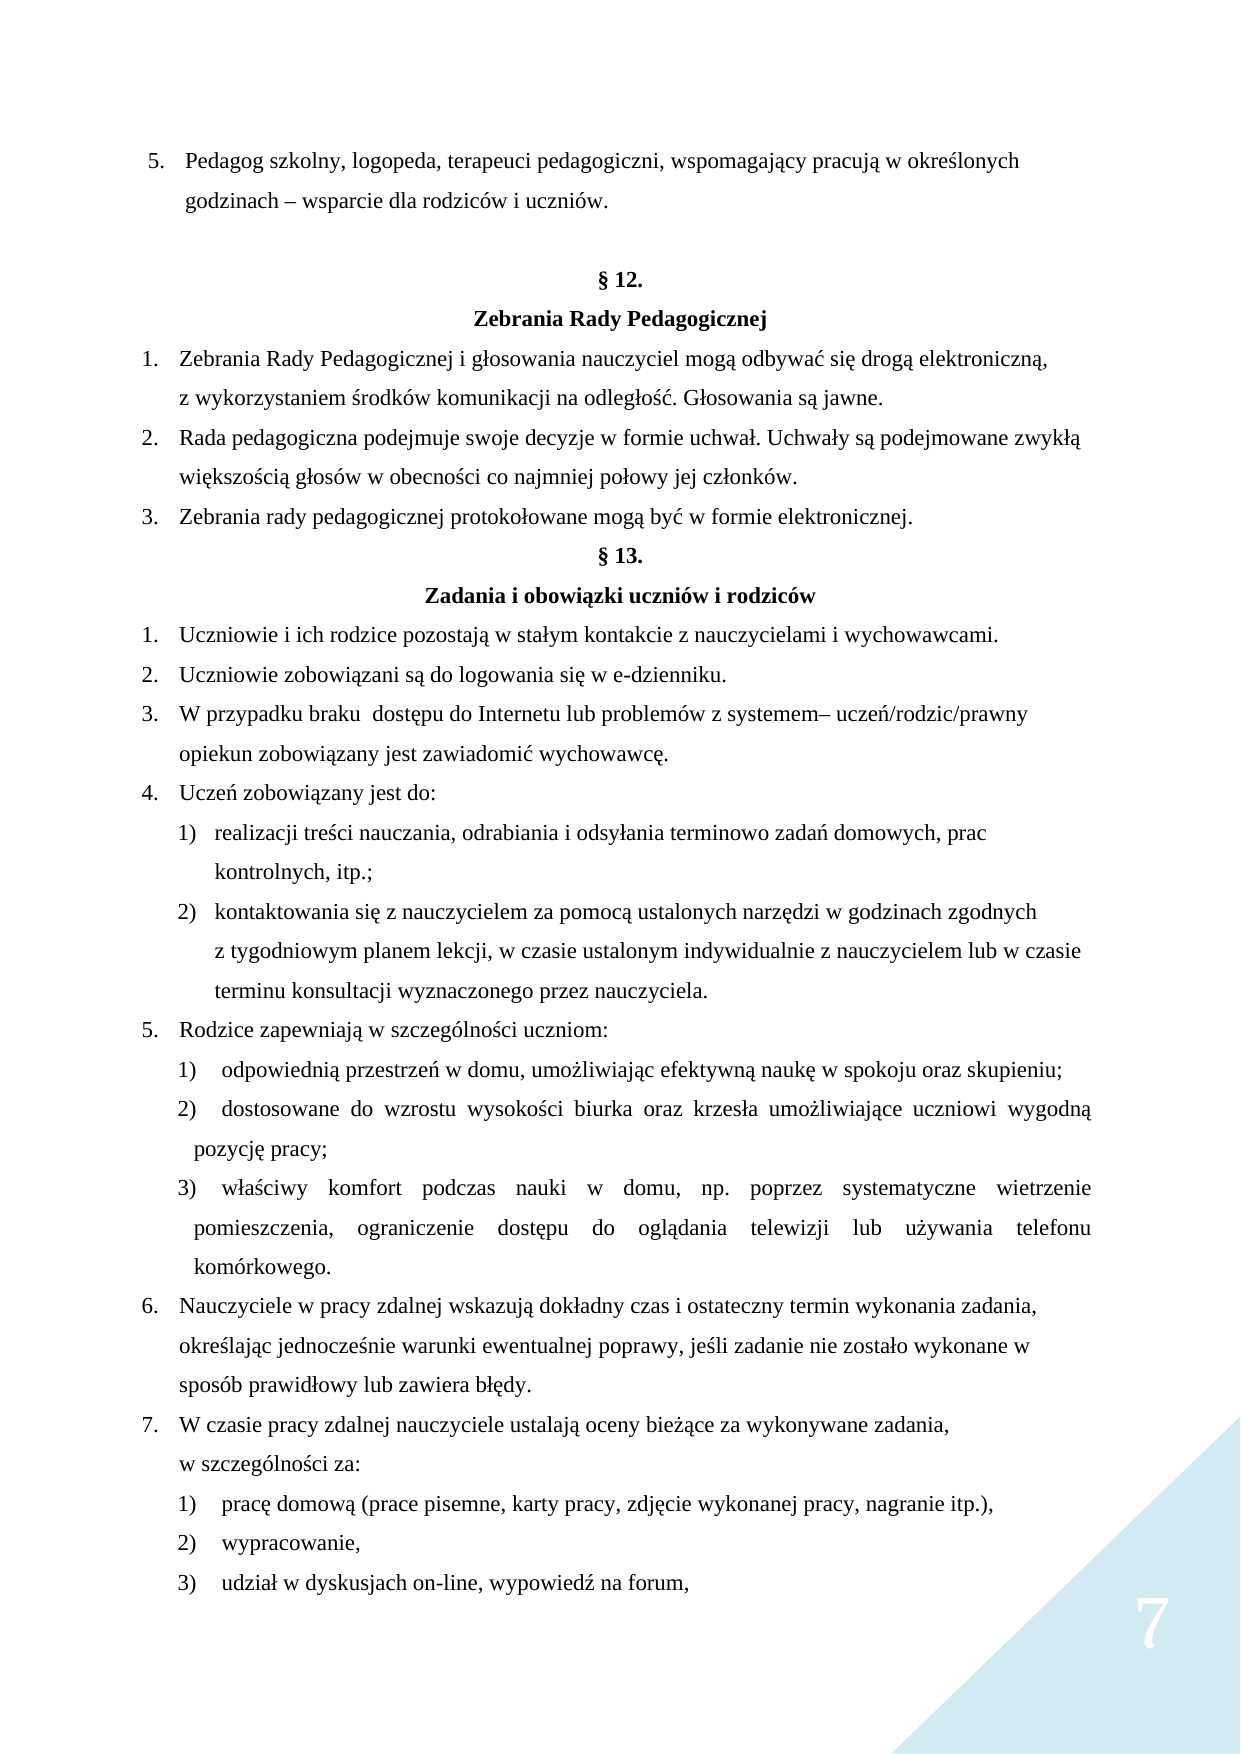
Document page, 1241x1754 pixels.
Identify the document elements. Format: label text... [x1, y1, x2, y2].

list Zebrania rady pedagogicznej protokołowane mogą być w formie elektronicznej. [141, 503, 1093, 529]
list Nauczyciele w pracy zdalnej wskazują dokładny czas i ostateczny termin wykonania zadania, określając jednocześnie warunki ewentualnej poprawy, jeśli zadanie nie zostało wykonane w sposób prawidłowy lub zawiera błędy. [141, 1292, 1093, 1398]
list kontaktowania się z nauczycielem za pomocą ustalonych narzędzi w godzinach zgodnych z tygodniowym planem lekcji, w czasie ustalonym indywidualnie z nauczycielem lub w czasie terminu konsultacji wyznaczonego przez nauczyciela. [177, 898, 1093, 1003]
list Zebrania Rady Pedagogicznej i głosowania nauczyciel mogą odbywać się drogą elektroniczną, z wykorzystaniem środków komunikacji na odległość. Głosowania są jawne. [141, 345, 1093, 411]
list odpowiednią przestrzeń w domu, umożliwiając efektywną naukę w spokoju oraz skupieniu; [177, 1056, 1093, 1082]
text Zadania i obowiązki uczniów i rodziców [148, 582, 1093, 608]
list Uczeń zobowiązany jest do: [141, 779, 1093, 806]
list W czasie pracy zdalnej nauczyciele ustalają oceny bieżące za wykonywane zadania, w szczególności za: [141, 1411, 1093, 1477]
list realizacji treści nauczania, odrabiania i odsyłania terminowo zadań domowych, prac kontrolnych, itp.; [177, 819, 1093, 884]
text § 13. [148, 542, 1093, 569]
text § 12. [148, 266, 1093, 292]
list wypracowanie, [177, 1529, 1093, 1556]
list Pedagog szkolny, logopeda, terapeuci pedagogiczni, wspomagający pracują w określonych godzinach – wsparcie dla rodziców i uczniów. [148, 148, 1093, 213]
list dostosowane do wzrostu wysokości biurka oraz krzesła umożliwiające uczniowi wygodną pozycję pracy; [177, 1095, 1093, 1161]
list Uczniowie zobowiązani są do logowania się w e-dzienniku. [141, 661, 1093, 687]
list Rada pedagogiczna podejmuje swoje decyzje w formie uchwał. Uchwały są podejmowane zwykłą większością głosów w obecności co najmniej połowy jej członków. [141, 424, 1093, 490]
list właściwy komfort podczas nauki w domu, np. poprzez systematyczne wietrzenie pomieszczenia, ograniczenie dostępu do oglądania telewizji lub używania telefonu komórkowego. [177, 1174, 1093, 1279]
list udział w dyskusjach on-line, wypowiedź na forum, [177, 1569, 1093, 1595]
list W przypadku braku dostępu do Internetu lub problemów z systemem– uczeń/rodzic/prawny opiekun zobowiązany jest zawiadomić wychowawcę. [141, 700, 1093, 766]
text Zebrania Rady Pedagogicznej [148, 306, 1093, 332]
list Uczniowie i ich rodzice pozostają w stałym kontakcie z nauczycielami i wychowawcami. [141, 621, 1093, 648]
list Rodzice zapewniają w szczególności uczniom: [141, 1016, 1093, 1042]
list pracę domową (prace pisemne, karty pracy, zdjęcie wykonanej pracy, nagranie itp.), [177, 1490, 1093, 1516]
